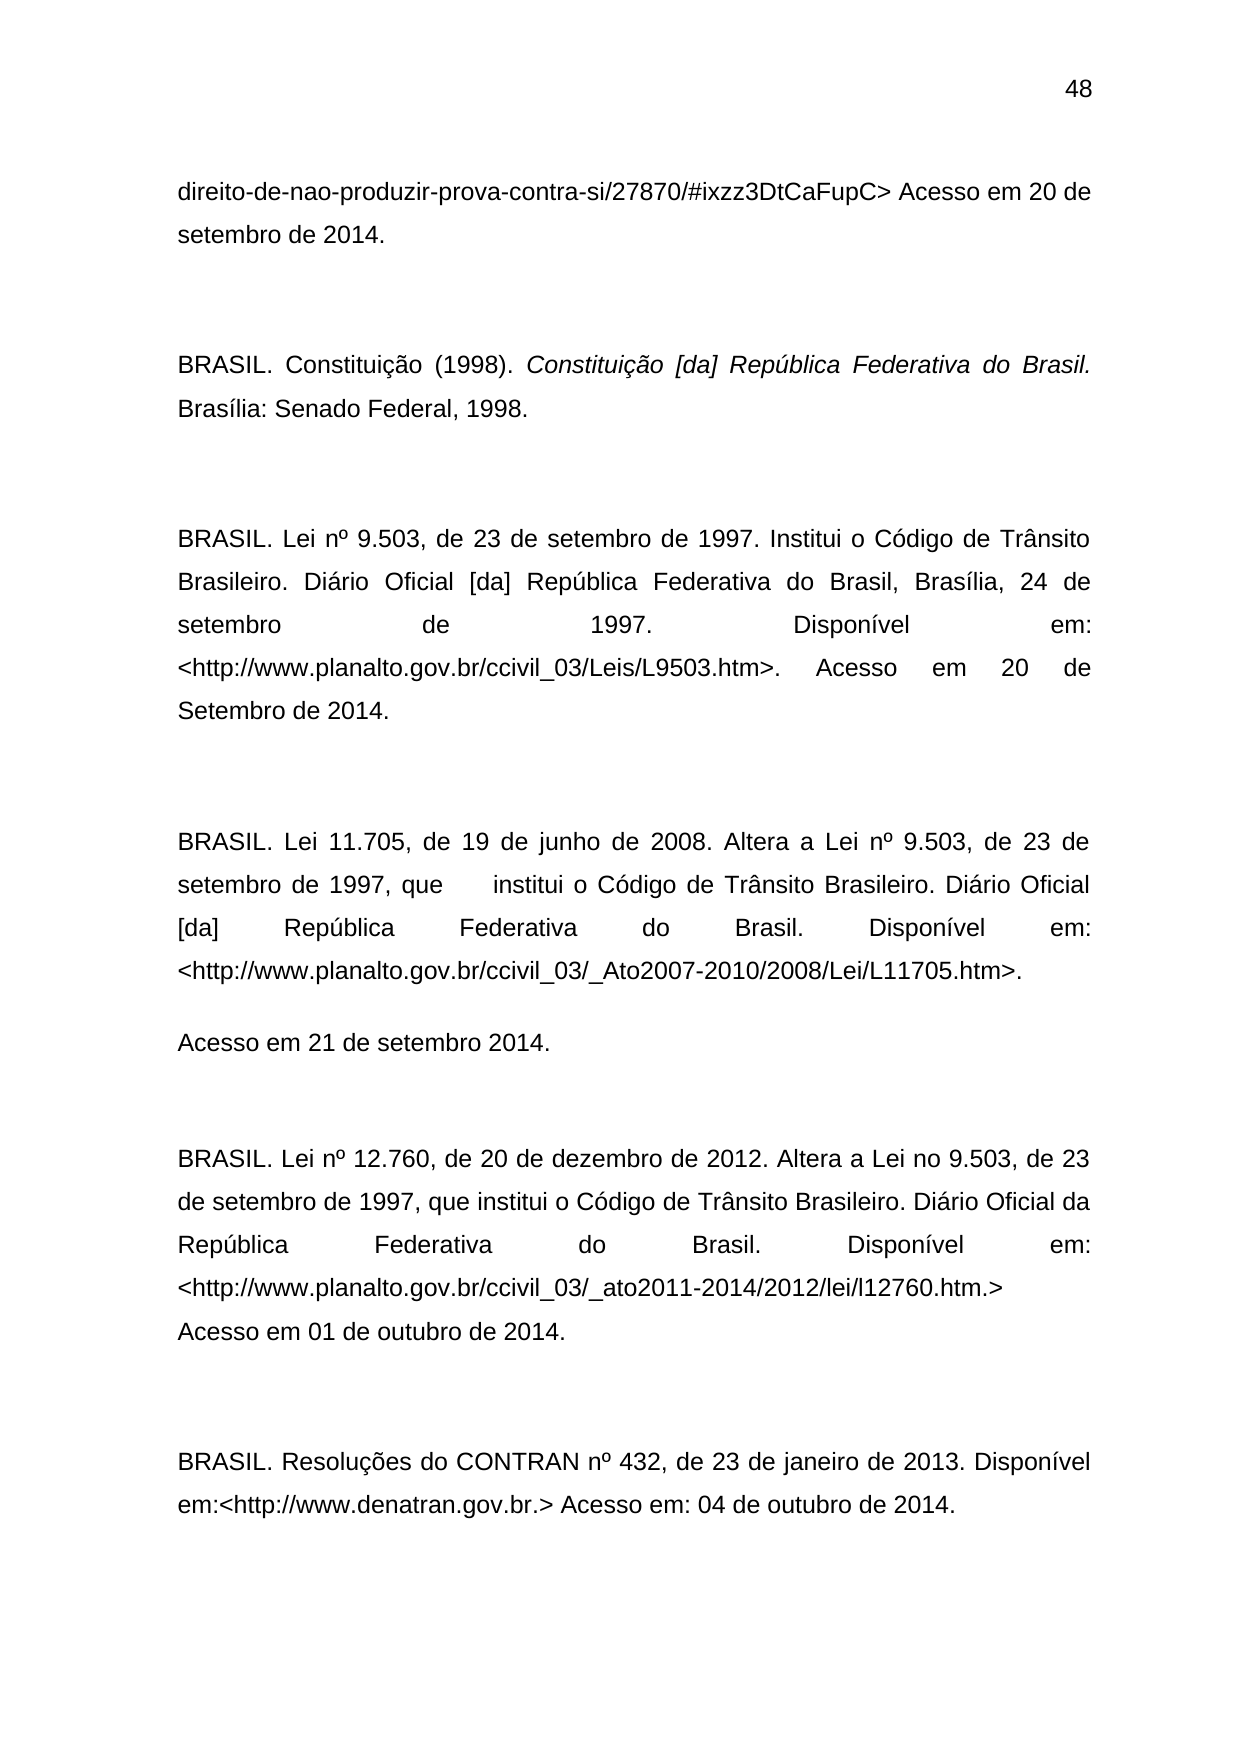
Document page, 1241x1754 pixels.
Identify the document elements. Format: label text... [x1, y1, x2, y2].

subtitle BRASIL. Lei 11.705, de 19 de junho de 2008. Altera a Lei nº 9.503, de 23 de setembro de 1997, que institui o Código de Trânsito Brasileiro. Diário Oficial [da] República Federativa do Brasil. Disponível em: <http://www.planalto.gov.br/ccivil_03/_Ato2007-2010/2008/Lei/L11705.htm>. [177, 827, 1092, 985]
subtitle Acesso em 21 de setembro 2014. [177, 1028, 1092, 1057]
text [177, 177, 1092, 249]
subtitle BRASIL. Lei nº 9.503, de 23 de setembro de 1997. Institui o Código de Trânsito Brasileiro. Diário Oficial [da] República Federativa do Brasil, Brasília, 24 de setembro de 1997. Disponível em: <http://www.planalto.gov.br/ccivil_03/Leis/L9503.htm>. Acesso em 20 de Setembro de 2014. [177, 524, 1092, 725]
subtitle BRASIL. Lei nº 12.760, de 20 de dezembro de 2012. Altera a Lei no 9.503, de 23 de setembro de 1997, que institui o Código de Trânsito Brasileiro. Diário Oficial da República Federativa do Brasil. Disponível em: <http://www.planalto.gov.br/ccivil_03/_ato2011-2014/2012/lei/l12760.htm.> Acesso em 01 de outubro de 2014. [177, 1144, 1092, 1345]
text BRASIL. Constituição (1998). Constituição [da] República Federativa do Brasil. Brasília: Senado Federal, 1998. [177, 351, 1092, 422]
text BRASIL. Resoluções do CONTRAN nº 432, de 23 de janeiro de 2013. Disponível em:<http://www.denatran.gov.br.> Acesso em: 04 de outubro de 2014. [177, 1447, 1092, 1519]
